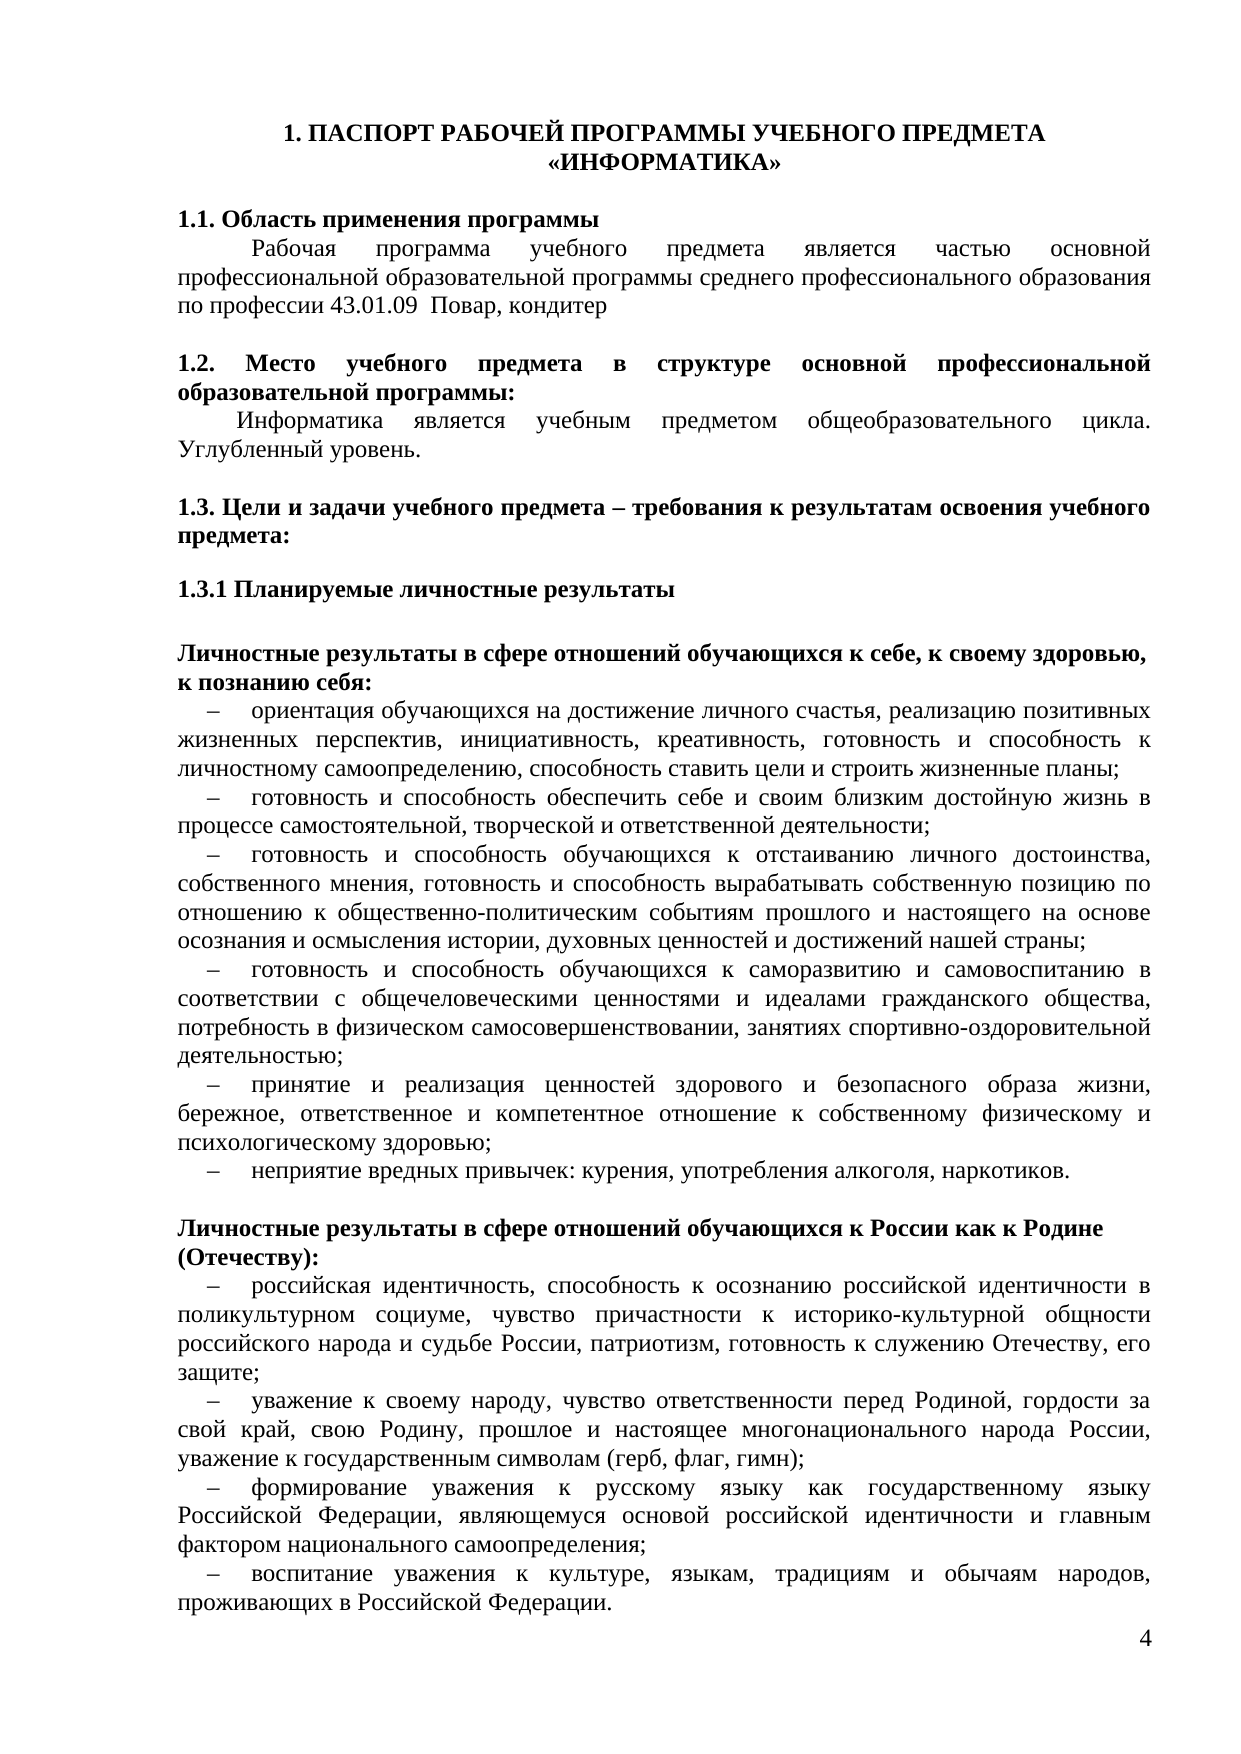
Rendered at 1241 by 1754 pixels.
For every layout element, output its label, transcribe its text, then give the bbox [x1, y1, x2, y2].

text воспитание уважения к культуре, языкам, традициям и обычаям народов, проживающих в Российской Федерации. [177, 1558, 1152, 1616]
text Информатика является учебным предметом общеобразовательного цикла. Углубленный уровень. [177, 406, 1152, 463]
text ориентация обучающихся на достижение личного счастья, реализацию позитивных жизненных перспектив, инициативность, креативность, готовность и способность к личностному самоопределению, способность ставить цели и строить жизненные планы; [177, 696, 1152, 782]
text 1.2. Место учебного предмета в структуре основной профессиональной образовательной программы: [177, 348, 1152, 406]
text принятие и реализация ценностей здорового и безопасного образа жизни, бережное, ответственное и компетентное отношение к собственному физическому и психологическому здоровью; [177, 1069, 1152, 1156]
text 1.1. Область применения программы [177, 204, 1171, 233]
text 1. ПАСПОРТ РАБОЧЕЙ ПРОГРАММЫ УЧЕБНОГО ПРЕДМЕТА [177, 118, 1152, 147]
text Личностные результаты в сфере отношений обучающихся к России как к Родине (Отечеству): [177, 1213, 1152, 1271]
text готовность и способность обучающихся к саморазвитию и самовоспитанию в соответствии с общечеловеческими ценностями и идеалами гражданского общества, потребность в физическом самосовершенствовании, занятиях спортивно-оздоровительной деятельностью; [177, 954, 1152, 1069]
text готовность и способность обеспечить себе и своим близким достойную жизнь в процессе самостоятельной, творческой и ответственной деятельности; [177, 782, 1152, 839]
subtitle 1.3.1 Планируемые личностные результаты [177, 574, 1152, 603]
text готовность и способность обучающихся к отстаиванию личного достоинства, собственного мнения, готовность и способность вырабатывать собственную позицию по отношению к общественно-политическим событиям прошлого и настоящего на основе осознания и осмысления истории, духовных ценностей и достижений нашей страны; [177, 839, 1152, 954]
text уважение к своему народу, чувство ответственности перед Родиной, гордости за свой край, свою Родину, прошлое и настоящее многонационального народа России, уважение к государственным символам (герб, флаг, гимн); [177, 1386, 1152, 1472]
text российская идентичность, способность к осознанию российской идентичности в поликультурном социуме, чувство причастности к историко-культурной общности российского народа и судьбе России, патриотизм, готовность к служению Отечеству, его защите; [177, 1271, 1152, 1386]
text 1.3. Цели и задачи учебного предмета – требования к результатам освоения учебного предмета: [177, 492, 1152, 549]
text Рабочая программа учебного предмета является частью основной профессиональной образовательной программы среднего профессионального образования по профессии 43.01.09 Повар, кондитер [177, 233, 1152, 319]
text «ИНФОРМАТИКА» [177, 147, 1152, 176]
text неприятие вредных привычек: курения, употребления алкоголя, наркотиков. [177, 1156, 1152, 1184]
text Личностные результаты в сфере отношений обучающихся к себе, к своему здоровью, к познанию себя: [177, 638, 1152, 696]
text формирование уважения к русскому языку как государственному языку Российской Федерации, являющемуся основой российской идентичности и главным фактором национального самоопределения; [177, 1472, 1152, 1558]
